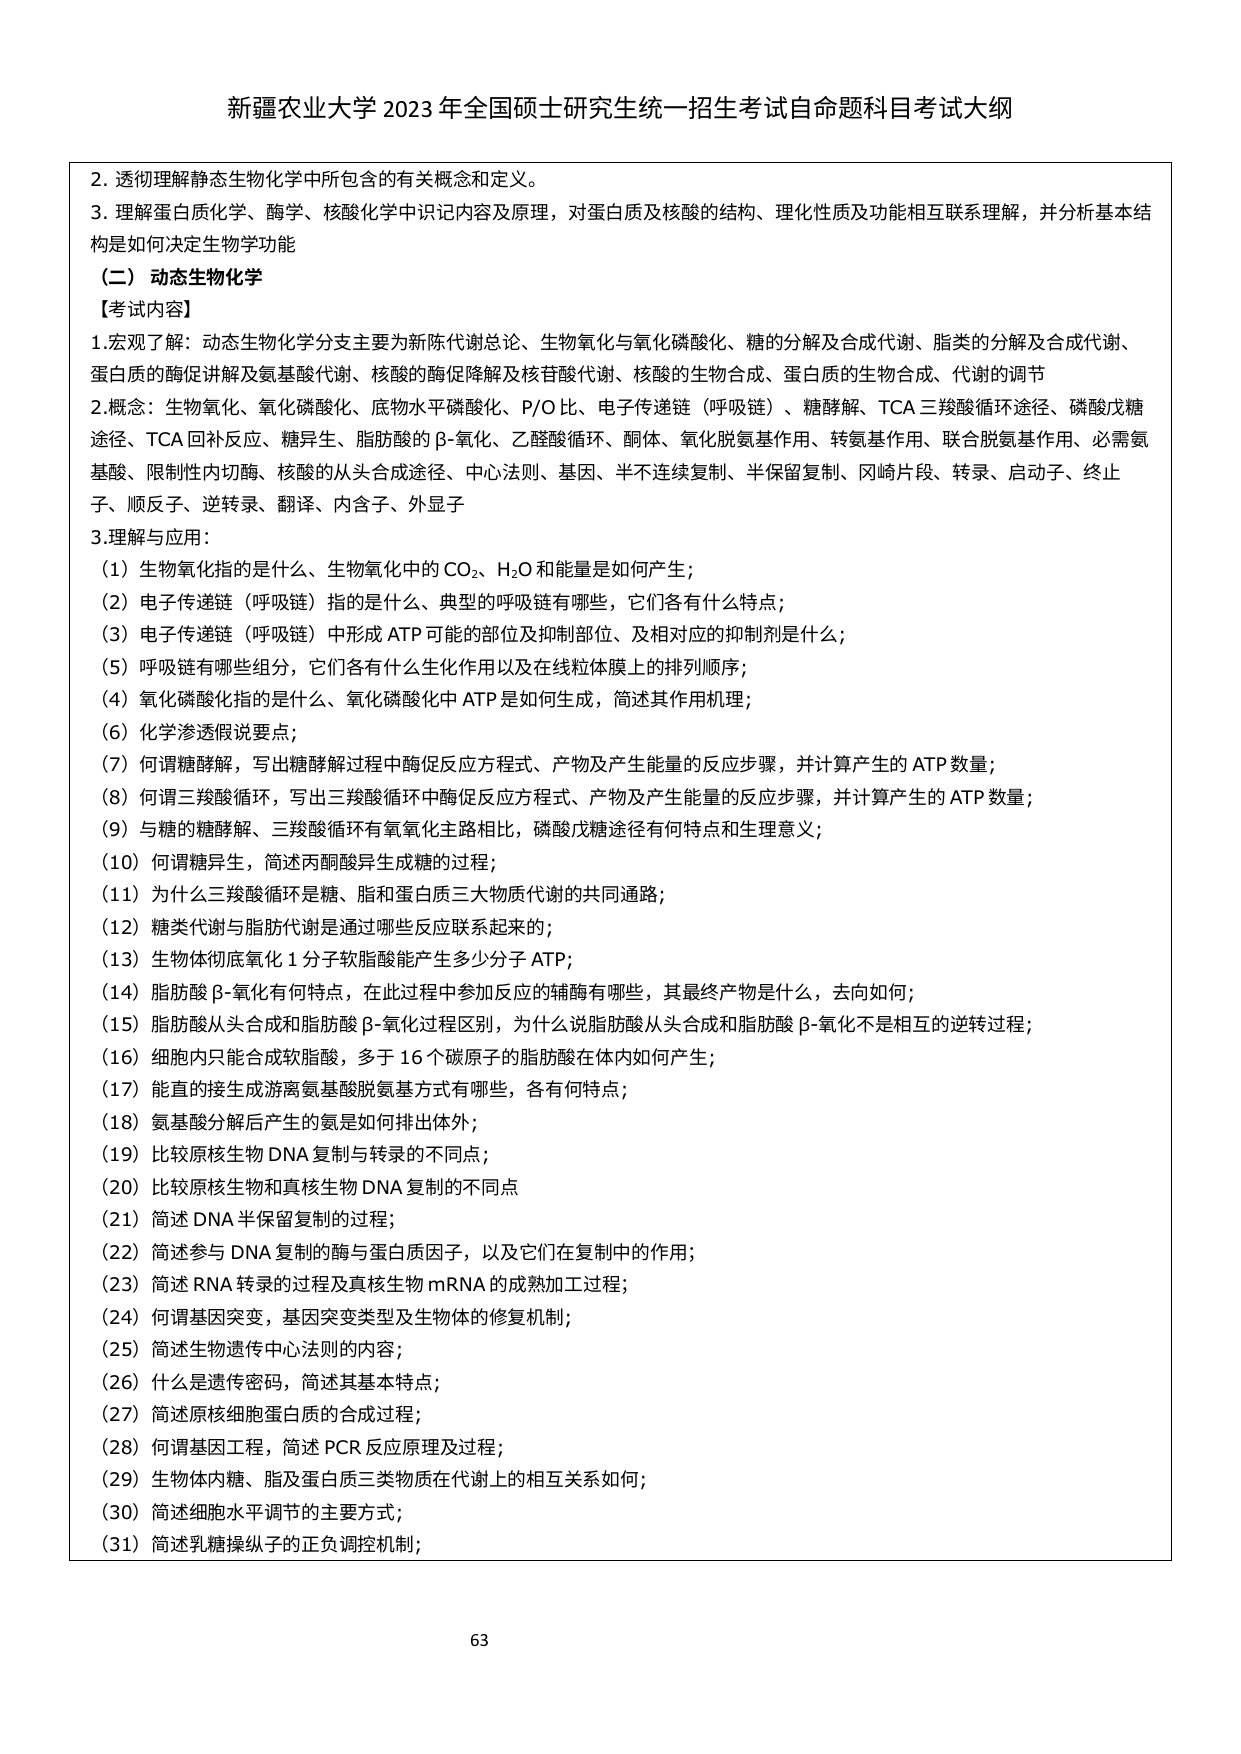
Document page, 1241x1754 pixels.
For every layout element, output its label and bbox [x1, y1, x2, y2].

table_cell [70, 163, 1171, 1560]
